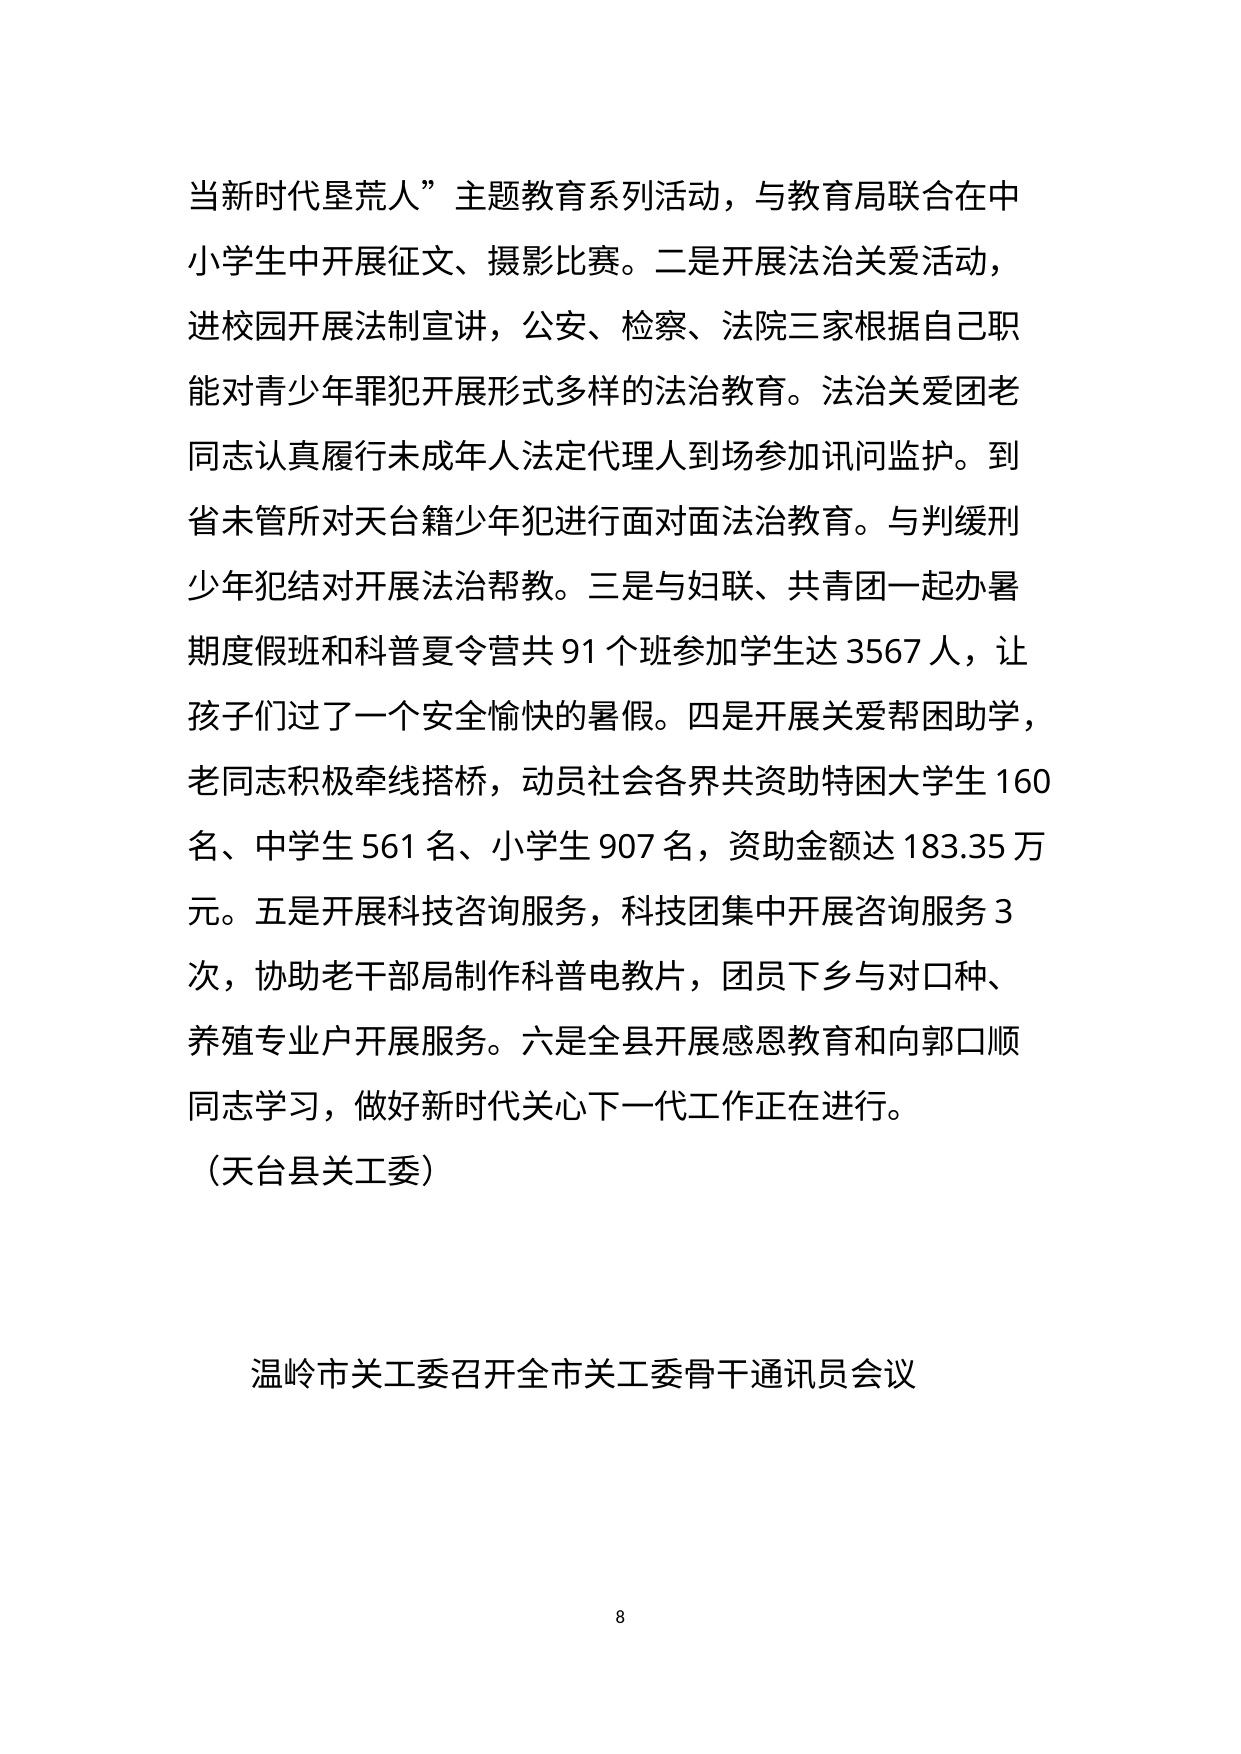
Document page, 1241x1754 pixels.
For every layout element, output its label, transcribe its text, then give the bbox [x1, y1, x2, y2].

text 温岭市关工委召开全市关工委骨干通讯员会议 [187, 1340, 1053, 1405]
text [187, 162, 1053, 1202]
